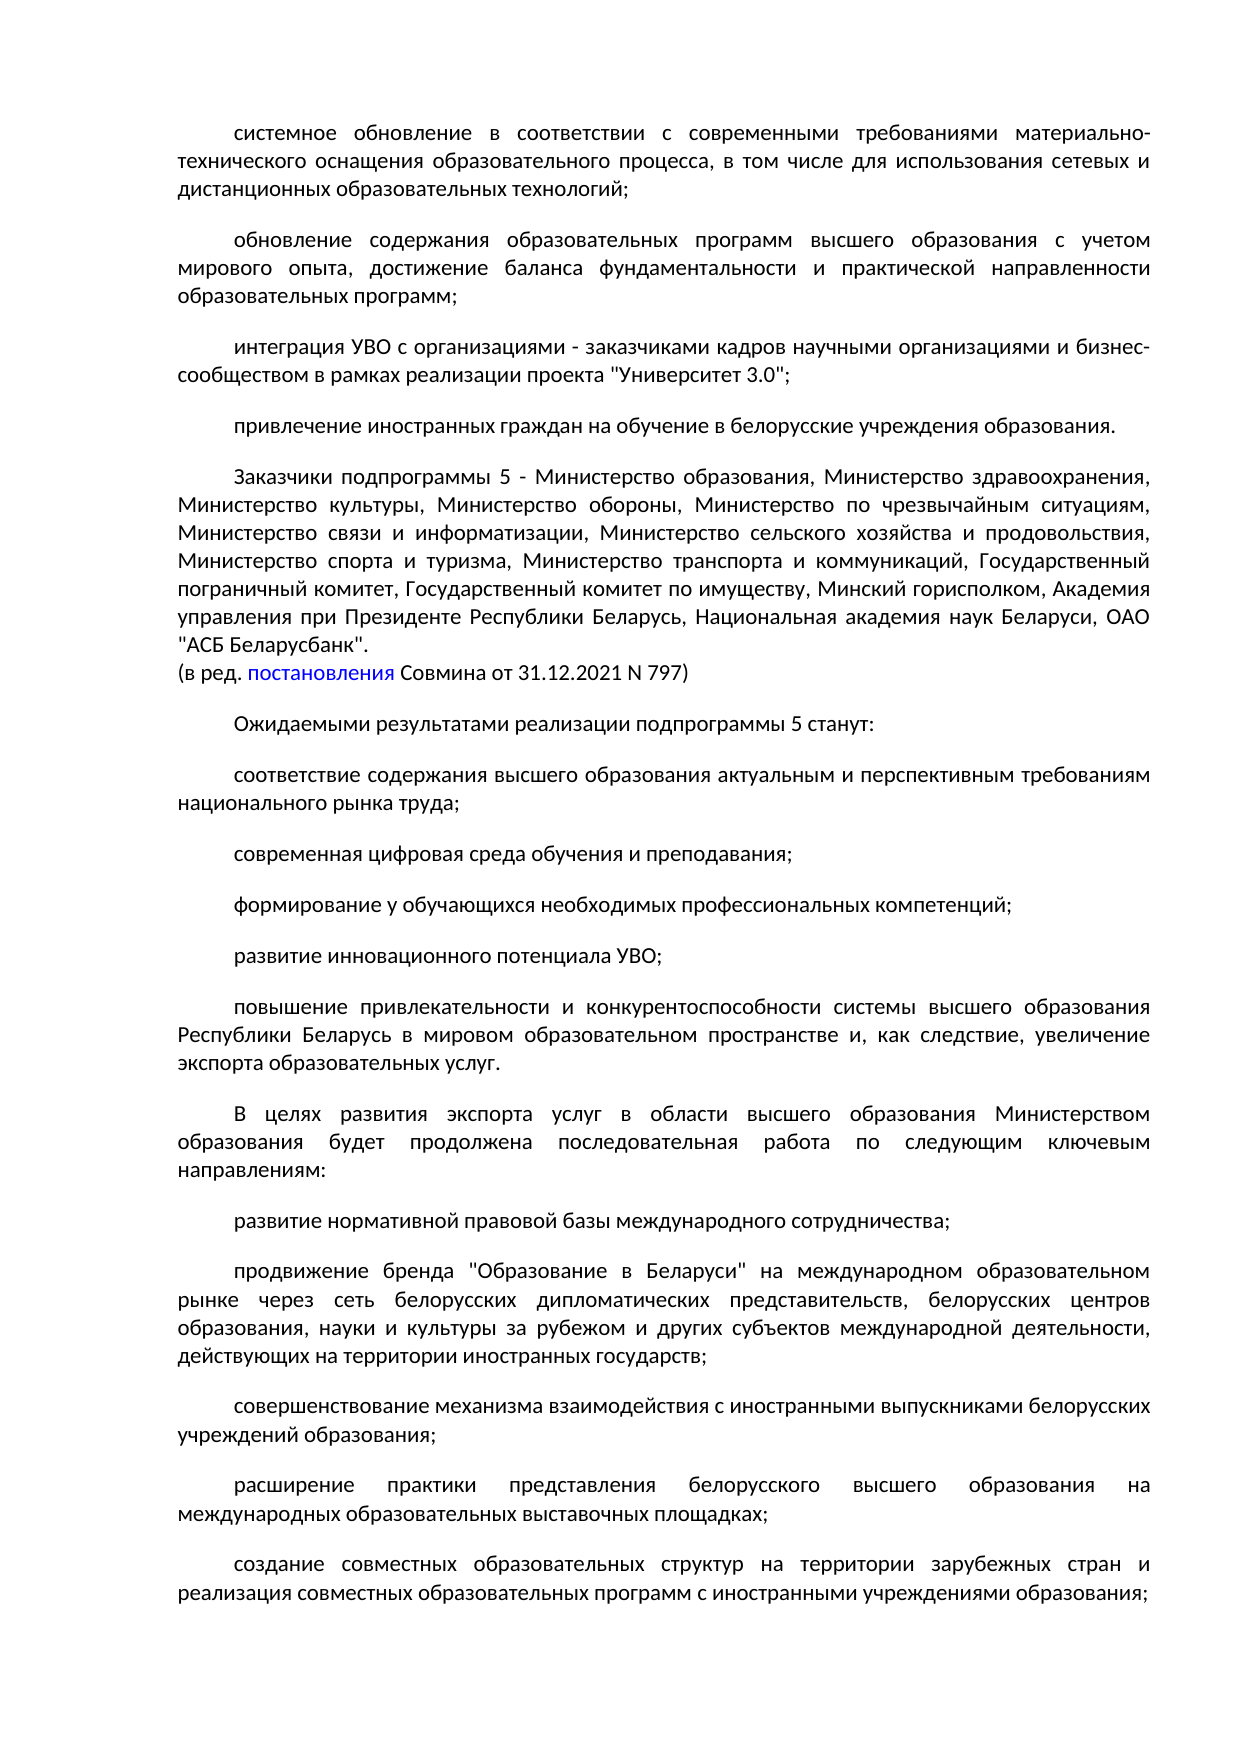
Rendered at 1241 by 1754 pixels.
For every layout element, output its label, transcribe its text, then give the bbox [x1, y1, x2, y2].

text формирование у обучающихся необходимых профессиональных компетенций; [177, 890, 1152, 918]
text современная цифровая среда обучения и преподавания; [177, 839, 1152, 867]
text продвижение бренда "Образование в Беларуси" на международном образовательном рынке через сеть белорусских дипломатических представительств, белорусских центров образования, науки и культуры за рубежом и других субъектов международной деятельности, действующих на территории иностранных государств; [177, 1257, 1152, 1369]
text привлечение иностранных граждан на обучение в белорусские учреждения образования. [177, 411, 1152, 439]
text Ожидаемыми результатами реализации подпрограммы 5 станут: [177, 709, 1152, 737]
text интеграция УВО с организациями - заказчиками кадров научными организациями и бизнес-сообществом в рамках реализации проекта "Университет 3.0"; [177, 332, 1152, 388]
text создание совместных образовательных структур на территории зарубежных стран и реализация совместных образовательных программ с иностранными учреждениями образования; [177, 1549, 1152, 1606]
text развитие инновационного потенциала УВО; [177, 941, 1152, 969]
text Заказчики подпрограммы 5 - Министерство образования, Министерство здравоохранения, Министерство культуры, Министерство обороны, Министерство по чрезвычайным ситуациям, Министерство связи и информатизации, Министерство сельского хозяйства и продовольствия, Министерство спорта и туризма, Министерство транспорта и коммуникаций, Государственный пограничный комитет, Государственный комитет по имуществу, Минский горисполком, Академия управления при Президенте Республики Беларусь, Национальная академия наук Беларуси, ОАО "АСБ Беларусбанк". [177, 462, 1152, 658]
text совершенствование механизма взаимодействия с иностранными выпускниками белорусских учреждений образования; [177, 1392, 1152, 1448]
text В целях развития экспорта услуг в области высшего образования Министерством образования будет продолжена последовательная работа по следующим ключевым направлениям: [177, 1099, 1152, 1183]
text обновление содержания образовательных программ высшего образования с учетом мирового опыта, достижение баланса фундаментальности и практической направленности образовательных программ; [177, 225, 1152, 309]
text соответствие содержания высшего образования актуальным и перспективным требованиям национального рынка труда; [177, 760, 1152, 816]
text расширение практики представления белорусского высшего образования на международных образовательных выставочных площадках; [177, 1471, 1152, 1527]
text (в ред. постановления Совмина от 31.12.2021 N 797) [177, 658, 1152, 686]
text повышение привлекательности и конкурентоспособности системы высшего образования Республики Беларусь в мировом образовательном пространстве и, как следствие, увеличение экспорта образовательных услуг. [177, 992, 1152, 1076]
text развитие нормативной правовой базы международного сотрудничества; [177, 1206, 1152, 1234]
text системное обновление в соответствии с современными требованиями материально-технического оснащения образовательного процесса, в том числе для использования сетевых и дистанционных образовательных технологий; [177, 118, 1152, 202]
